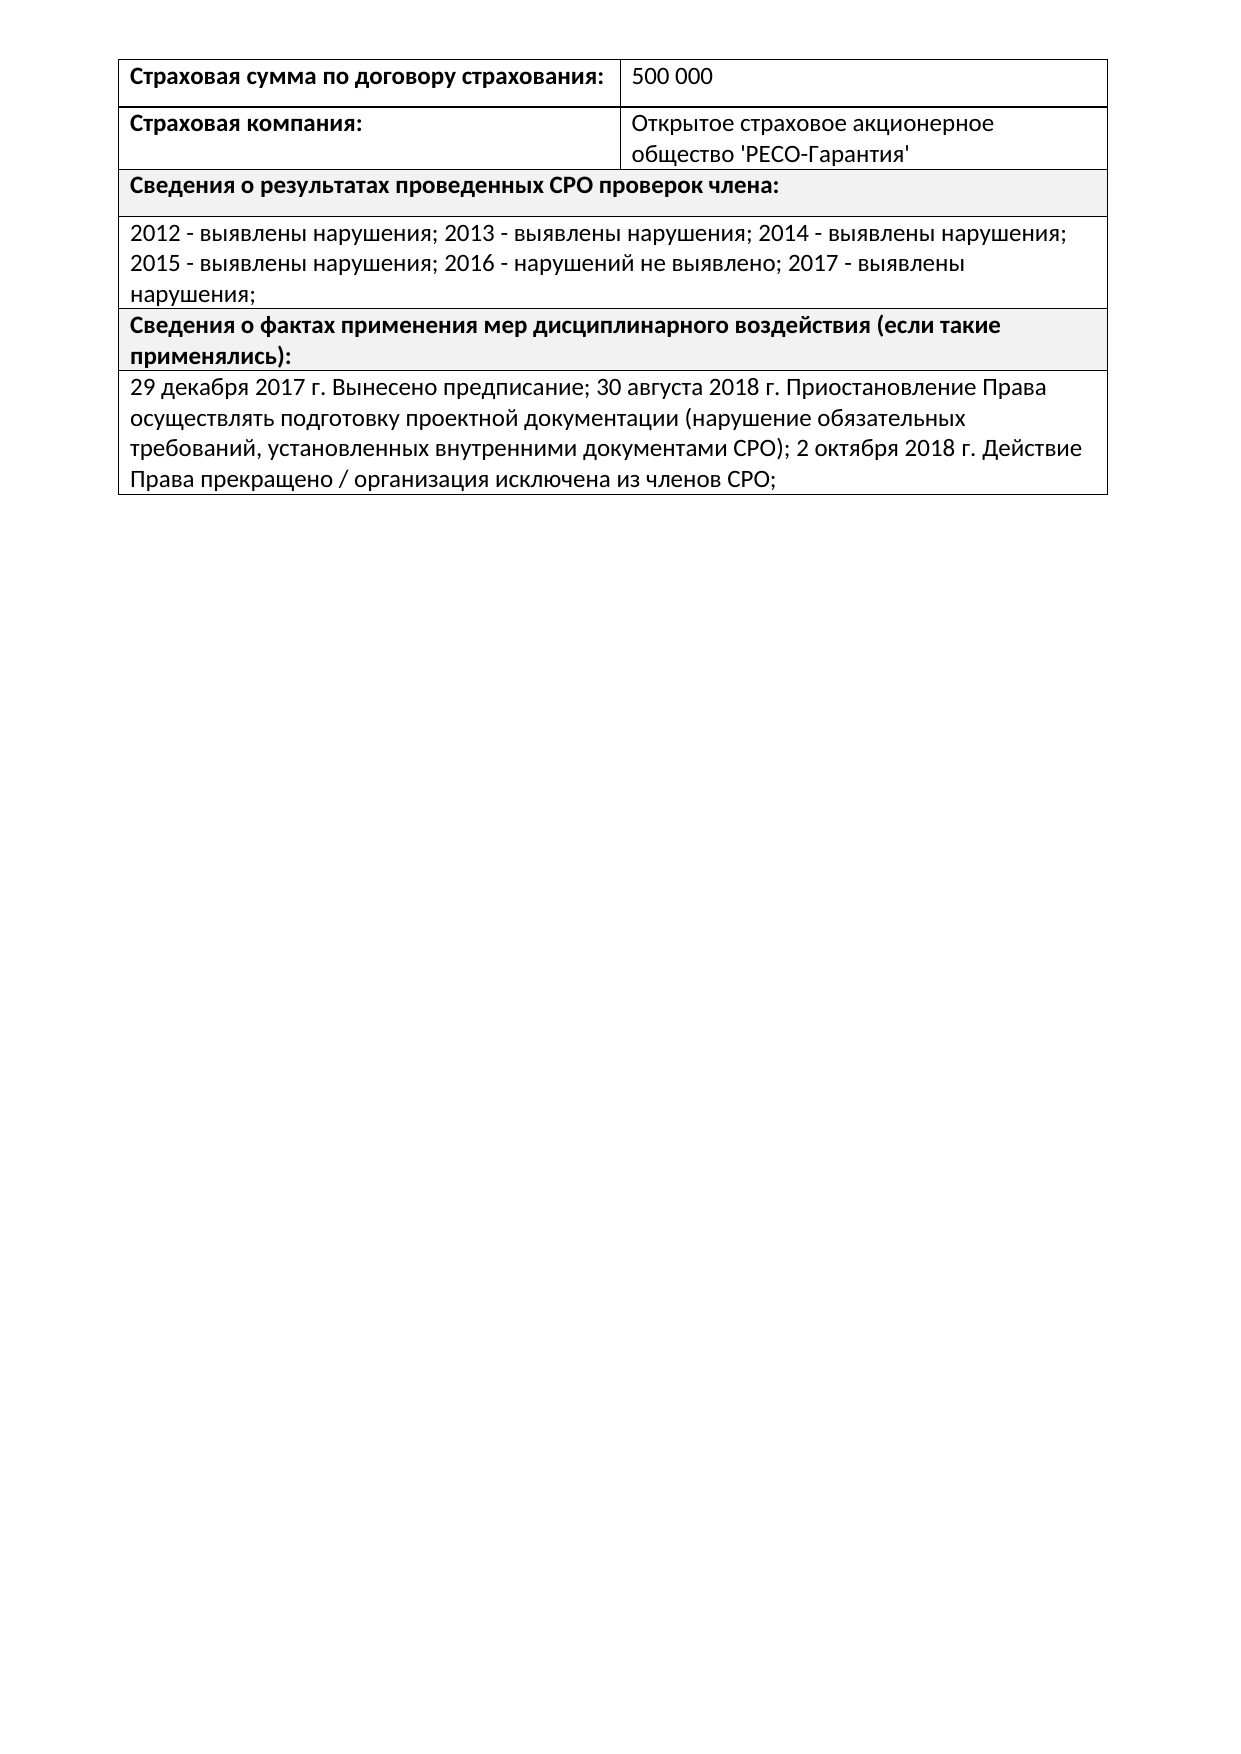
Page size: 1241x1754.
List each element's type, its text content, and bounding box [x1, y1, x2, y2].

table_cell Сведения о результатах проведенных СРО проверок члена: [119, 170, 1107, 216]
table_cell 29 декабря 2017 г. Вынесено предписание; 30 августа 2018 г. Приостановление Права осуществлять подготовку проектной документации (нарушение обязательных требований, установленных внутренними документами СРО); 2 октября 2018 г. Действие Права прекращено / организация исключена из членов СРО; [119, 371, 1107, 493]
table_cell Открытое страховое акционерное общество 'РЕСО-Гарантия' [621, 108, 1107, 168]
table_cell Сведения о фактах применения мер дисциплинарного воздействия (если такие применялись): [119, 309, 1107, 370]
table_cell Страховая компания: [119, 108, 620, 168]
table_cell 500 000 [621, 60, 1107, 106]
table_cell 2012 - выявлены нарушения; 2013 - выявлены нарушения; 2014 - выявлены нарушения; 2015 - выявлены нарушения; 2016 - нарушений не выявлено; 2017 - выявлены нарушения; [119, 217, 1107, 308]
table_cell Страховая сумма по договору страхования: [119, 60, 620, 106]
